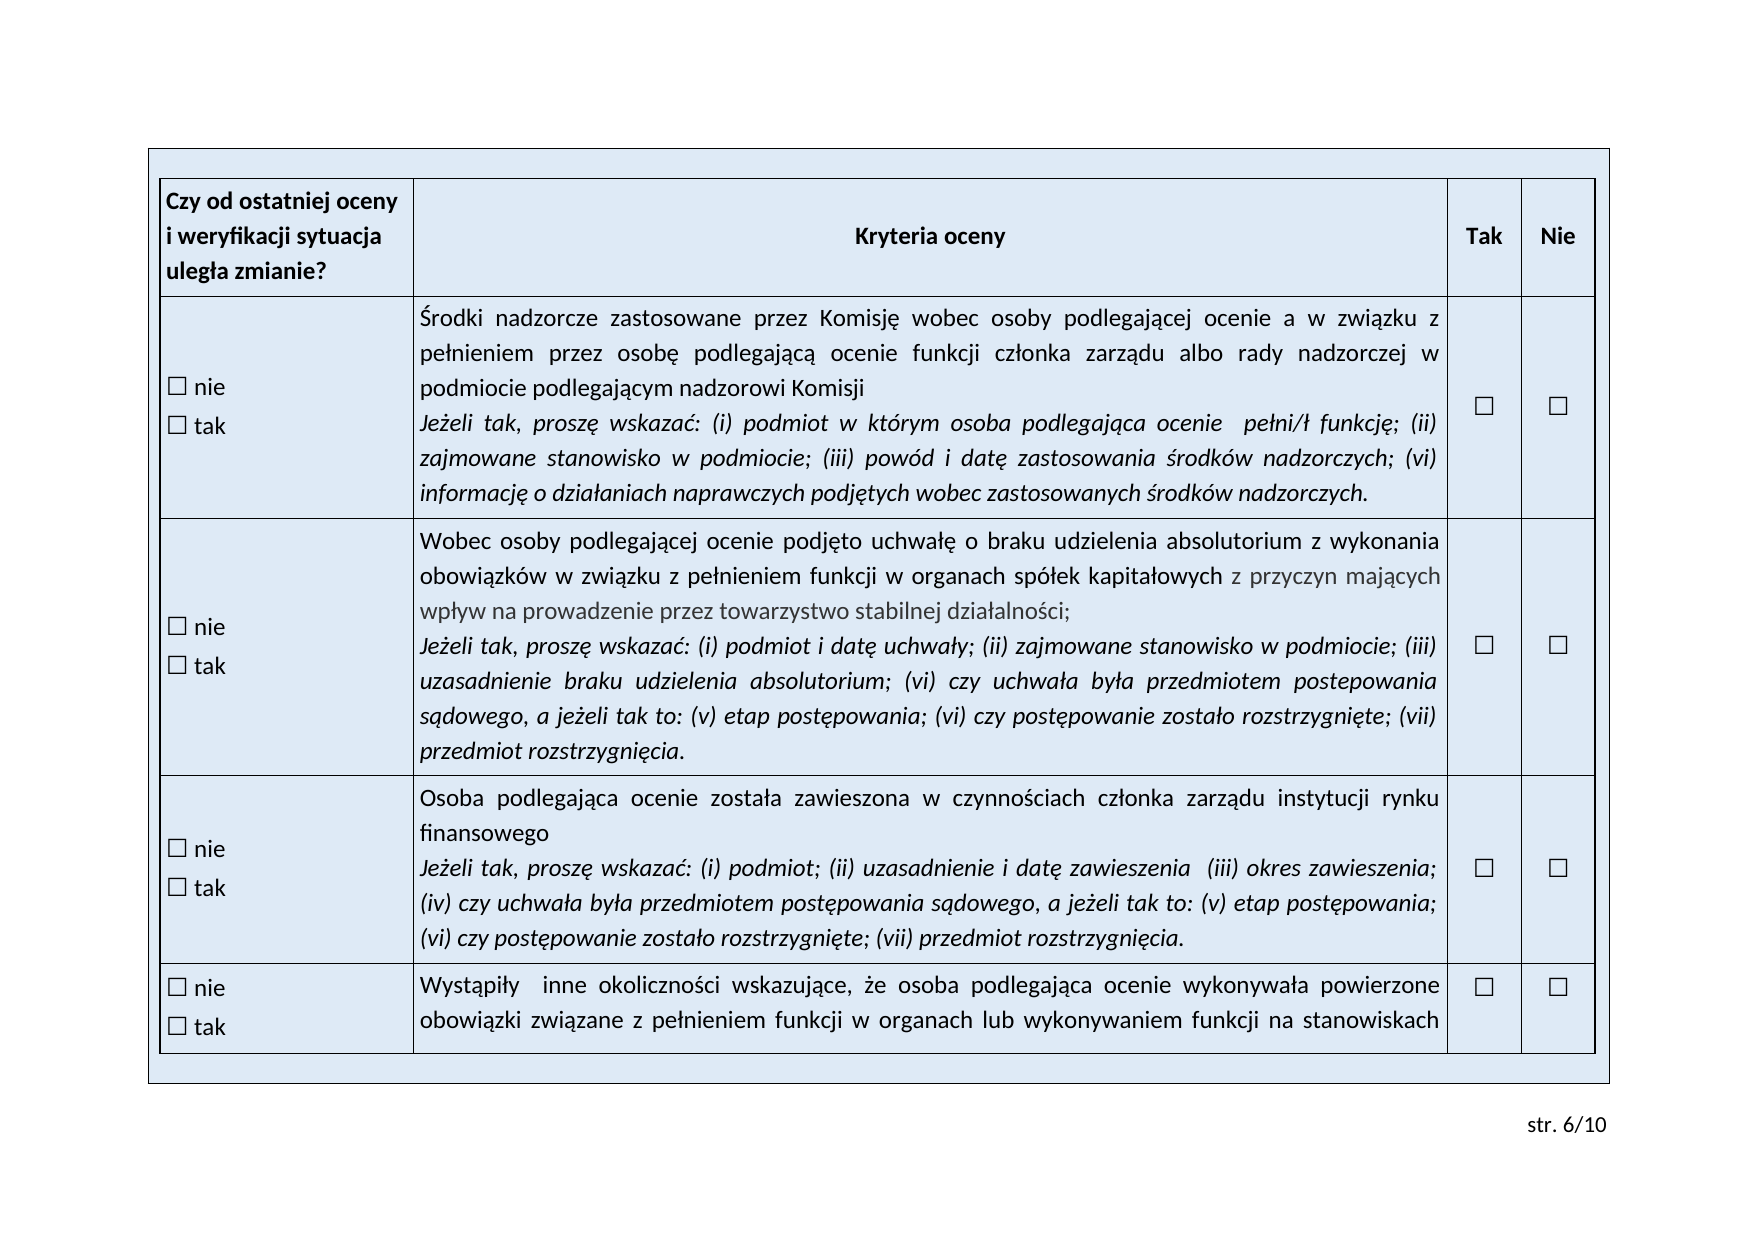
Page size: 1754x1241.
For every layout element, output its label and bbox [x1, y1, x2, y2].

table_cell [149, 149, 1609, 1083]
